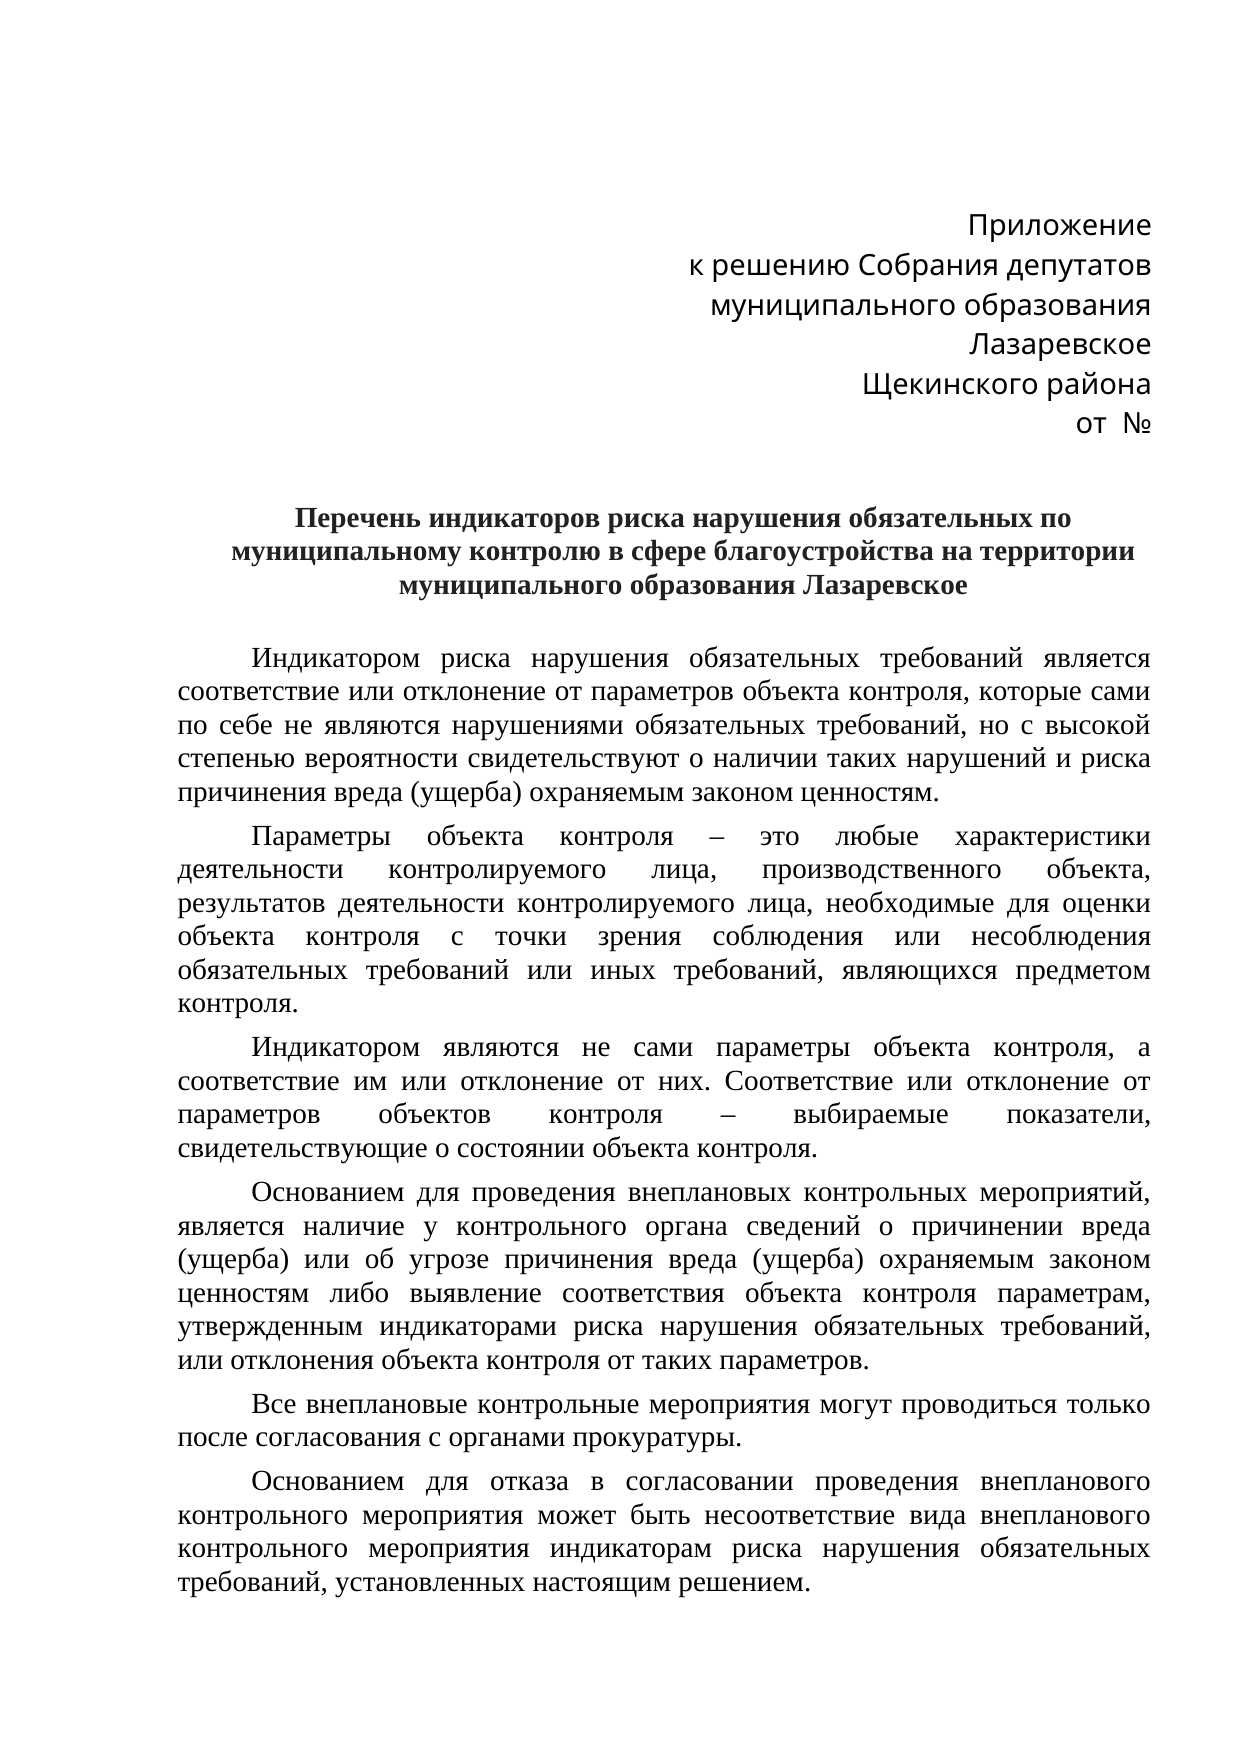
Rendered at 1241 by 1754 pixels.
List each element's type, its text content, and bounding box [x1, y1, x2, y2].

text к решению Собрания депутатов [177, 244, 1152, 284]
text Индикатором являются не сами параметры объекта контроля, а соответствие им или отклонение от них. Соответствие или отклонение от параметров объектов контроля – выбираемые показатели, свидетельствующие о состоянии объекта контроля. [177, 1029, 1152, 1164]
text Основанием для проведения внеплановых контрольных мероприятий, является наличие у контрольного органа сведений о причинении вреда (ущерба) или об угрозе причинения вреда (ущерба) охраняемым законом ценностям либо выявление соответствия объекта контроля параметрам, утвержденным индикаторами риска нарушения обязательных требований, или отклонения объекта контроля от таких параметров. [177, 1174, 1152, 1375]
text Индикатором риска нарушения обязательных требований является соответствие или отклонение от параметров объекта контроля, которые сами по себе не являются нарушениями обязательных требований, но с высокой степенью вероятности свидетельствуют о наличии таких нарушений и риска причинения вреда (ущерба) охраняемым законом ценностям. [177, 640, 1152, 807]
text муниципального образования [177, 284, 1152, 323]
text Лазаревское [177, 323, 1152, 363]
text Все внеплановые контрольные мероприятия могут проводиться только после согласования с органами прокуратуры. [177, 1386, 1152, 1453]
text Приложение [177, 204, 1152, 244]
text от № [177, 403, 1152, 442]
text Перечень индикаторов риска нарушения обязательных по муниципальному контролю в сфере благоустройства на территории муниципального образования Лазаревское [215, 500, 1152, 601]
text Основанием для отказа в согласовании проведения внепланового контрольного мероприятия может быть несоответствие вида внепланового контрольного мероприятия индикаторам риска нарушения обязательных требований, установленных настоящим решением. [177, 1463, 1152, 1597]
text Щекинского района [177, 363, 1152, 403]
text Параметры объекта контроля – это любые характеристики деятельности контролируемого лица, производственного объекта, результатов деятельности контролируемого лица, необходимые для оценки объекта контроля с точки зрения соблюдения или несоблюдения обязательных требований или иных требований, являющихся предметом контроля. [177, 818, 1152, 1019]
